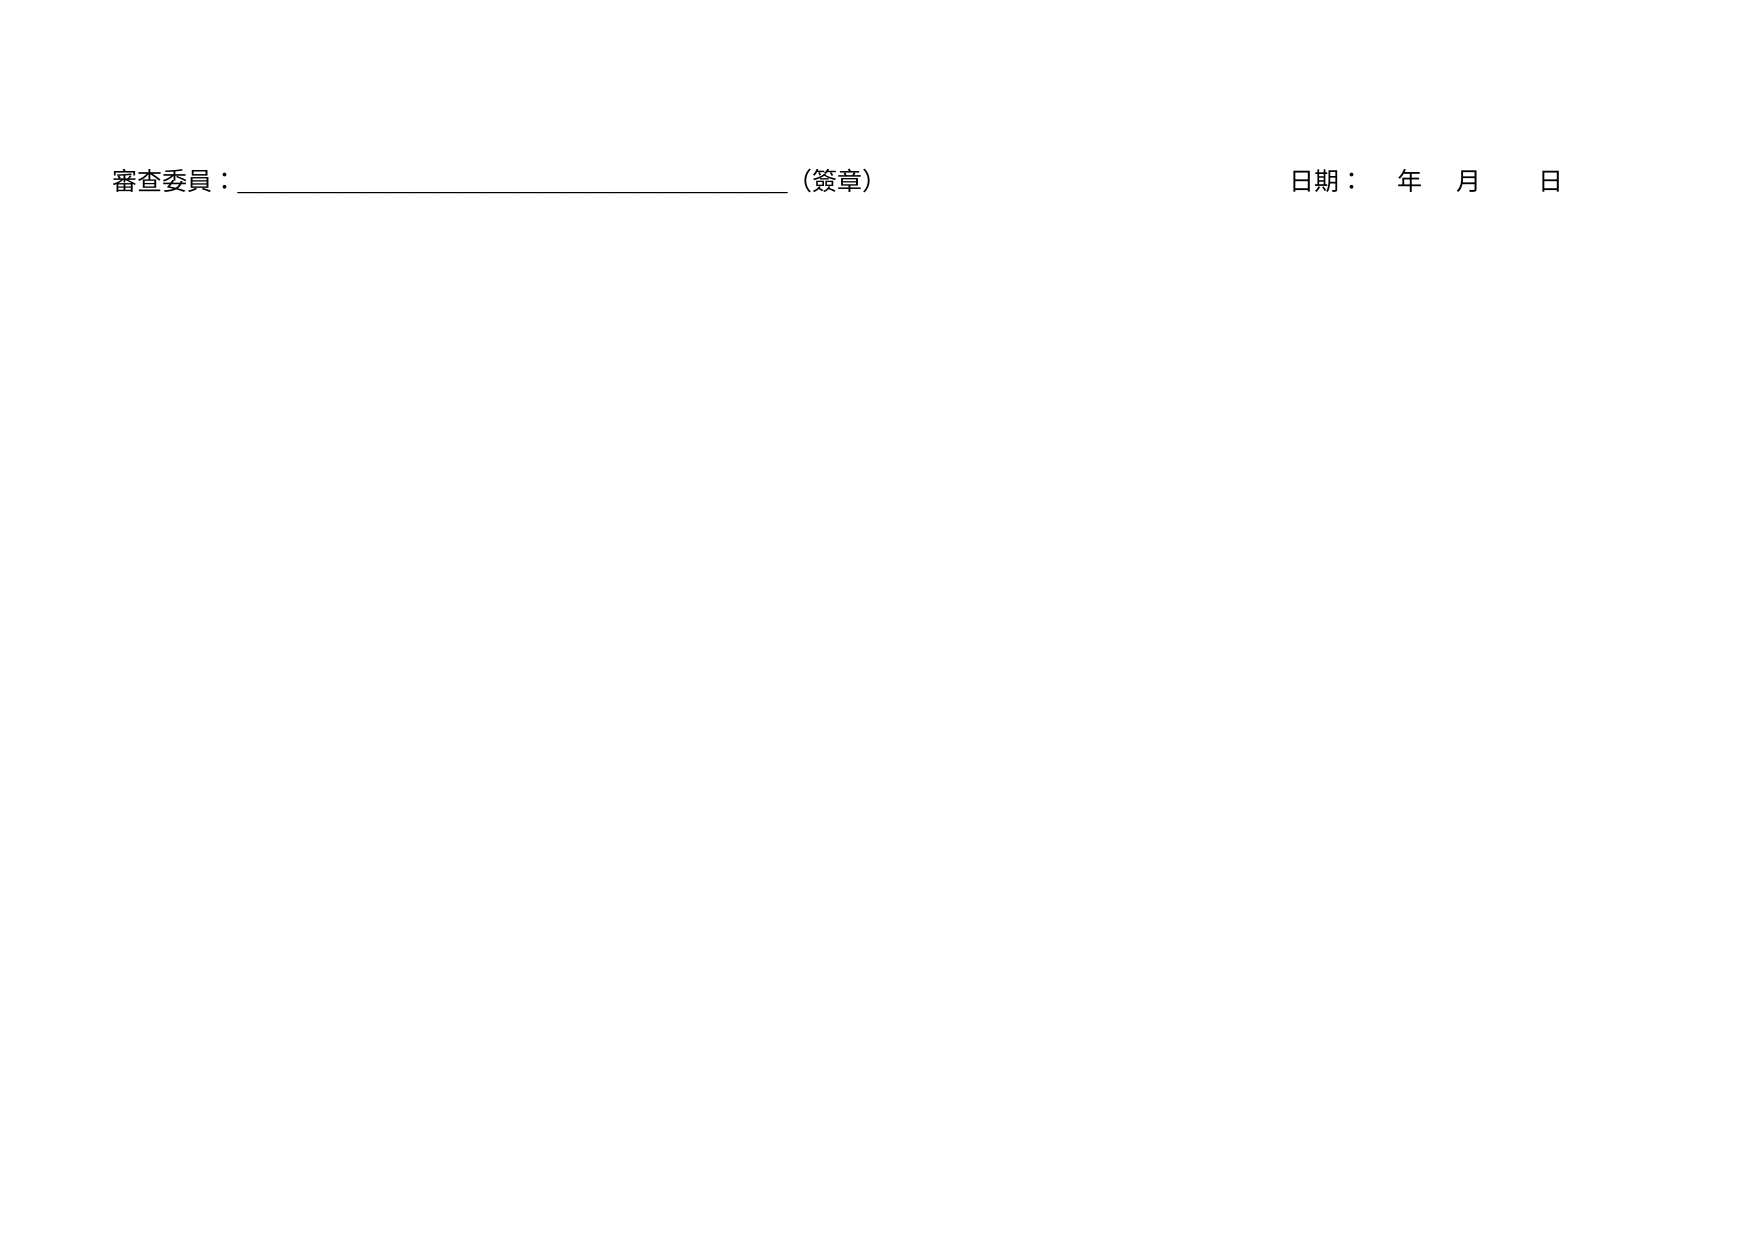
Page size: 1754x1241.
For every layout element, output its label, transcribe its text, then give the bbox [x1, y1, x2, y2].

text 審查委員：____________________________________________（簽章） 日期： 年 月 日 [112, 161, 1641, 198]
